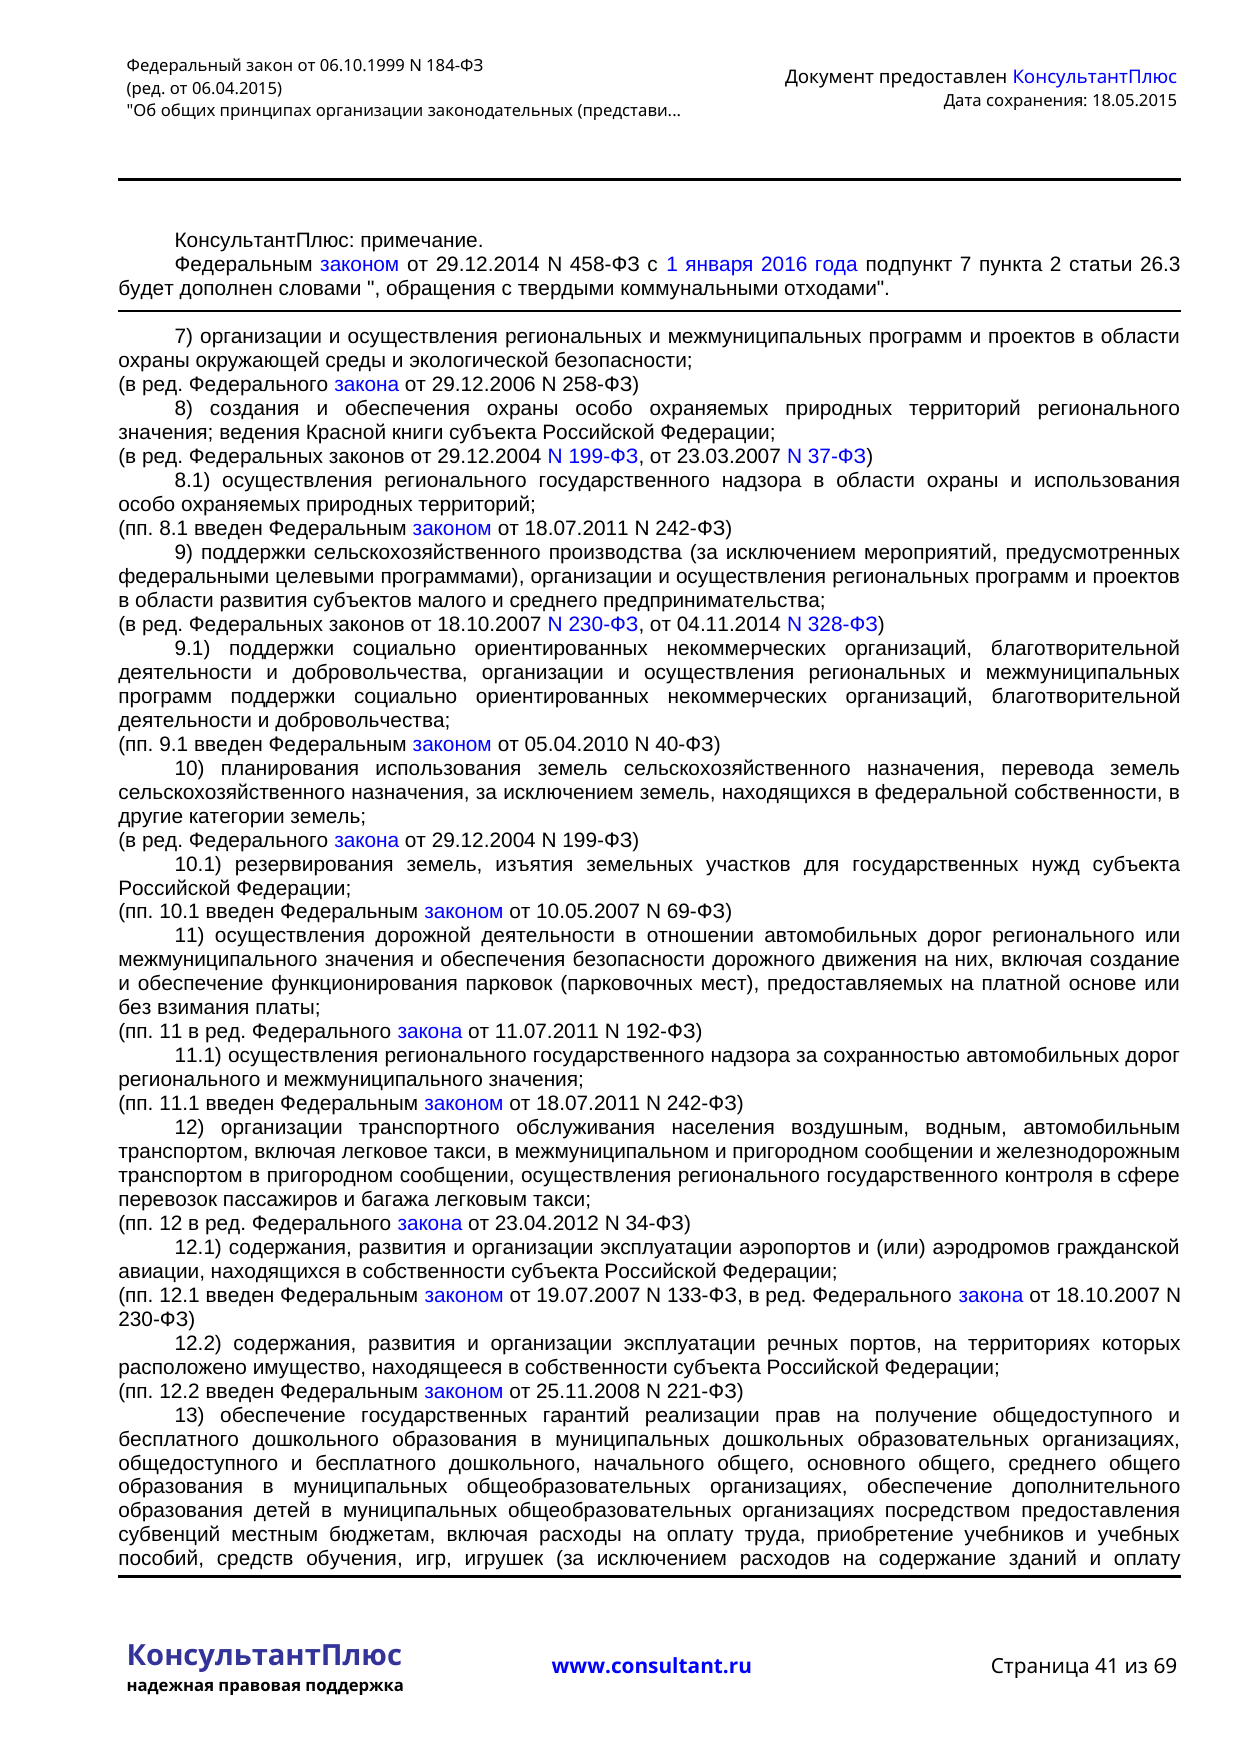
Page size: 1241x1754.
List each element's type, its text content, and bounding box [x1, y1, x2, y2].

text (в ред. Федеральных законов от 29.12.2004 N 199-ФЗ, от 23.03.2007 N 37-ФЗ) [118, 444, 1181, 468]
text 9.1) поддержки социально ориентированных некоммерческих организаций, благотворительной деятельности и добровольчества, организации и осуществления региональных и межмуниципальных программ поддержки социально ориентированных некоммерческих организаций, благотворительной деятельности и добровольчества; [118, 636, 1181, 732]
text (в ред. Федеральных законов от 18.10.2007 N 230-ФЗ, от 04.11.2014 N 328-ФЗ) [118, 612, 1181, 636]
text 11) осуществления дорожной деятельности в отношении автомобильных дорог регионального или межмуниципального значения и обеспечения безопасности дорожного движения на них, включая создание и обеспечение функционирования парковок (парковочных мест), предоставляемых на платной основе или без взимания платы; [118, 923, 1181, 1019]
text (пп. 12.2 введен Федеральным законом от 25.11.2008 N 221-ФЗ) [118, 1378, 1181, 1402]
text (пп. 12.1 введен Федеральным законом от 19.07.2007 N 133-ФЗ, в ред. Федерального закона от 18.10.2007 N 230-ФЗ) [118, 1283, 1181, 1331]
text 12.2) содержания, развития и организации эксплуатации речных портов, на территориях которых расположено имущество, находящееся в собственности субъекта Российской Федерации; [118, 1331, 1181, 1378]
text 7) организации и осуществления региональных и межмуниципальных программ и проектов в области охраны окружающей среды и экологической безопасности; [118, 324, 1181, 372]
text 8) создания и обеспечения охраны особо охраняемых природных территорий регионального значения; ведения Красной книги субъекта Российской Федерации; [118, 396, 1181, 444]
text (в ред. Федерального закона от 29.12.2004 N 199-ФЗ) [118, 827, 1181, 851]
text (пп. 12 в ред. Федерального закона от 23.04.2012 N 34-ФЗ) [118, 1211, 1181, 1235]
text (пп. 9.1 введен Федеральным законом от 05.04.2010 N 40-ФЗ) [118, 732, 1181, 756]
text КонсультантПлюс: примечание. [118, 228, 1181, 252]
text (пп. 11.1 введен Федеральным законом от 18.07.2011 N 242-ФЗ) [118, 1091, 1181, 1115]
text (пп. 10.1 введен Федеральным законом от 10.05.2007 N 69-ФЗ) [118, 899, 1181, 923]
text (пп. 8.1 введен Федеральным законом от 18.07.2011 N 242-ФЗ) [118, 516, 1181, 540]
text 12) организации транспортного обслуживания населения воздушным, водным, автомобильным транспортом, включая легковое такси, в межмуниципальном и пригородном сообщении и железнодорожным транспортом в пригородном сообщении, осуществления регионального государственного контроля в сфере перевозок пассажиров и багажа легковым такси; [118, 1115, 1181, 1211]
text 10.1) резервирования земель, изъятия земельных участков для государственных нужд субъекта Российской Федерации; [118, 851, 1181, 899]
text (в ред. Федерального закона от 29.12.2006 N 258-ФЗ) [118, 372, 1181, 396]
text Федеральным законом от 29.12.2014 N 458-ФЗ с 1 января 2016 года подпункт 7 пункта 2 статьи 26.3 будет дополнен словами ", обращения с твердыми коммунальными отходами". [118, 252, 1181, 299]
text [118, 1402, 1181, 1570]
text (пп. 11 в ред. Федерального закона от 11.07.2011 N 192-ФЗ) [118, 1019, 1181, 1043]
text 11.1) осуществления регионального государственного надзора за сохранностью автомобильных дорог регионального и межмуниципального значения; [118, 1043, 1181, 1091]
text 10) планирования использования земель сельскохозяйственного назначения, перевода земель сельскохозяйственного назначения, за исключением земель, находящихся в федеральной собственности, в другие категории земель; [118, 756, 1181, 827]
text 8.1) осуществления регионального государственного надзора в области охраны и использования особо охраняемых природных территорий; [118, 468, 1181, 516]
text 12.1) содержания, развития и организации эксплуатации аэропортов и (или) аэродромов гражданской авиации, находящихся в собственности субъекта Российской Федерации; [118, 1235, 1181, 1283]
text 9) поддержки сельскохозяйственного производства (за исключением мероприятий, предусмотренных федеральными целевыми программами), организации и осуществления региональных программ и проектов в области развития субъектов малого и среднего предпринимательства; [118, 540, 1181, 612]
